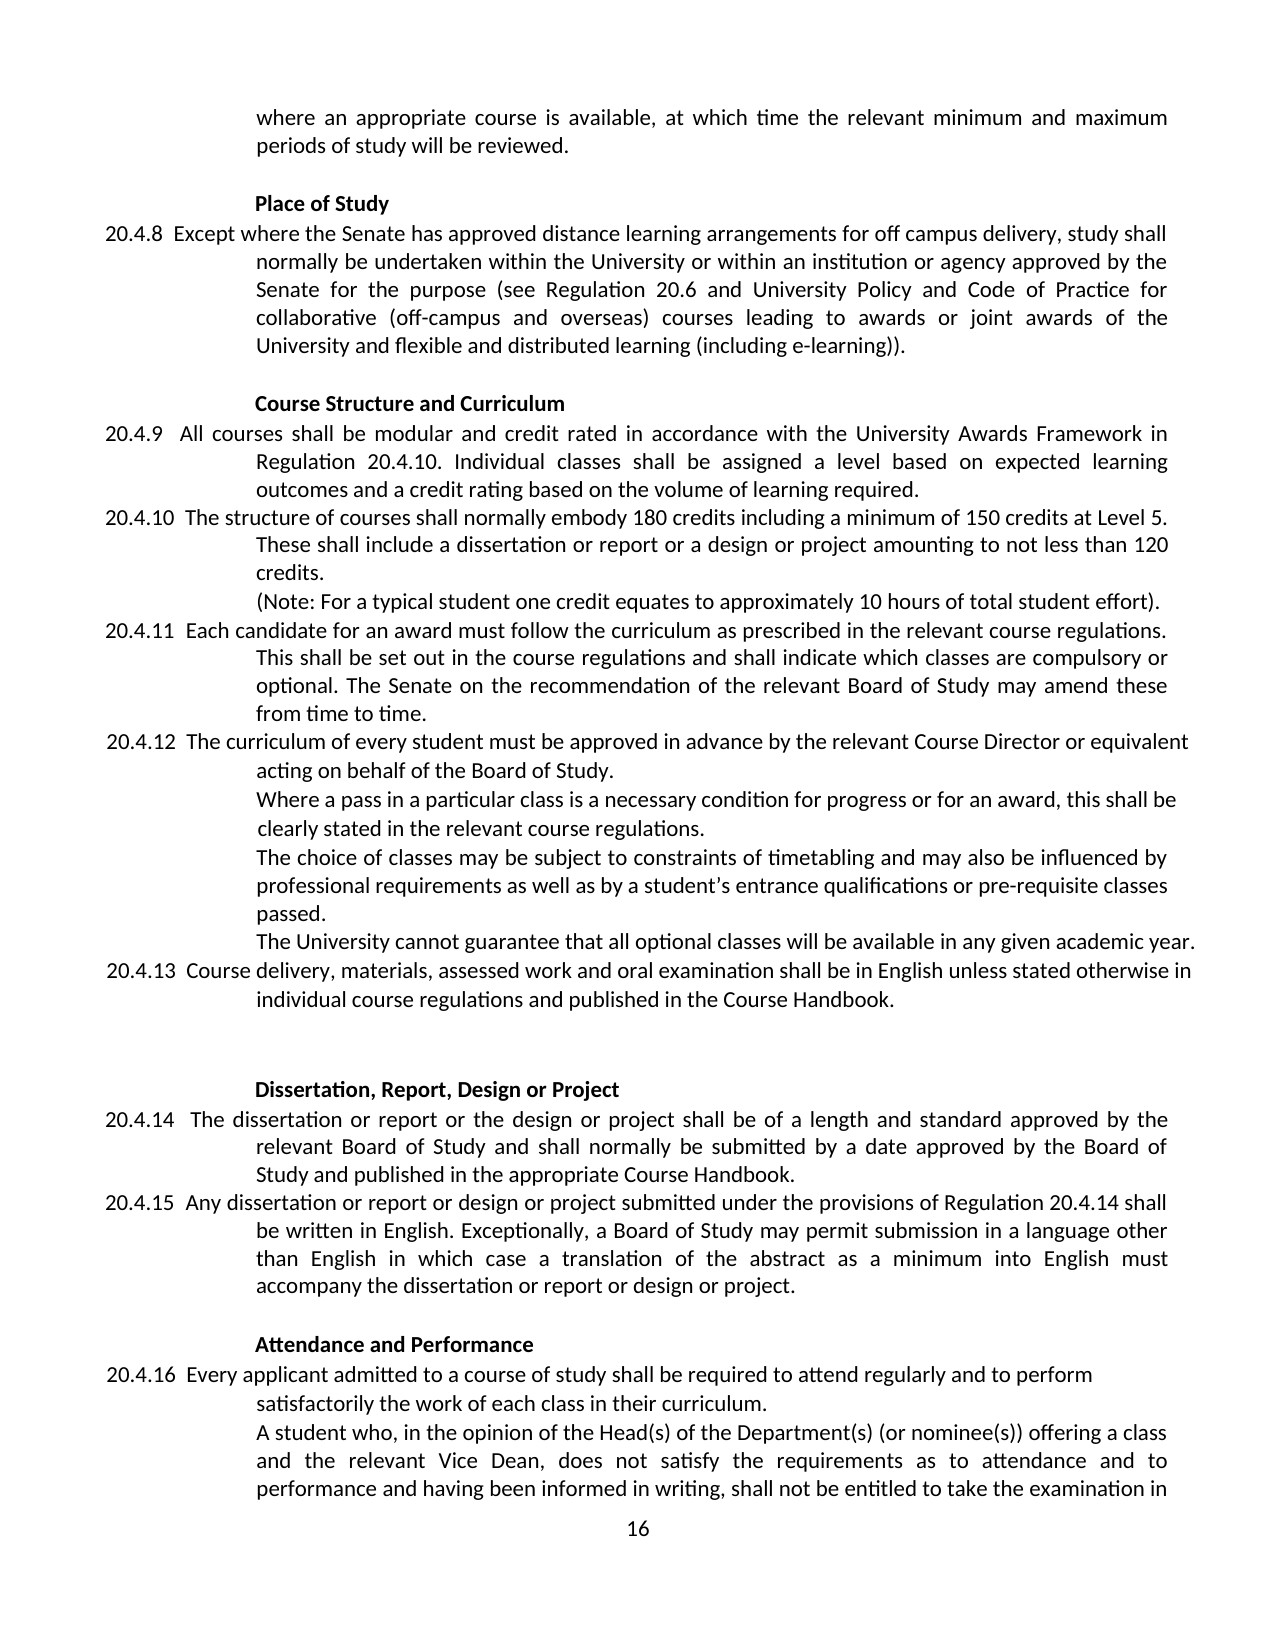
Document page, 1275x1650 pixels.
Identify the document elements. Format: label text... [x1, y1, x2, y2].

text Dissertation, Report, Design or Project [255, 1075, 1205, 1103]
text 20.4.16 Every applicant admitted to a course of study shall be required to attend regularly and to perform satisfactorily the work of each class in their curriculum. [106, 1360, 1202, 1417]
text 20.4.13 Course delivery, materials, assessed work and oral examination shall be in English unless stated otherwise in individual course regulations and published in the Course Handbook. [106, 956, 1202, 1013]
text The choice of classes may be subject to constraints of timetabling and may also be influenced by professional requirements as well as by a student’s entrance qualifications or pre-requisite classes passed. [256, 843, 1170, 927]
text Place of Study [255, 189, 1205, 218]
text Attendance and Performance [255, 1330, 1205, 1358]
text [256, 1418, 1170, 1502]
text 20.4.15 Any dissertation or report or design or project submitted under the provisions of Regulation 20.4.14 shall be written in English. Exceptionally, a Board of Study may permit submission in a language other than English in which case a translation of the abstract as a minimum into English must accompany the dissertation or report or design or project. [105, 1188, 1170, 1300]
text 20.4.9 All courses shall be modular and credit rated in accordance with the University Awards Framework in Regulation 20.4.10. Individual classes shall be assigned a level based on expected learning outcomes and a credit rating based on the volume of learning required. [105, 419, 1170, 503]
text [256, 103, 1170, 159]
text 20.4.14 The dissertation or report or the design or project shall be of a length and standard approved by the relevant Board of Study and shall normally be submitted by a date approved by the Board of Study and published in the appropriate Course Handbook. [105, 1105, 1170, 1188]
text 20.4.10 The structure of courses shall normally embody 180 credits including a minimum of 150 credits at Level 5. These shall include a dissertation or report or a design or project amounting to not less than 120 credits. [105, 503, 1170, 586]
text 20.4.12 The curriculum of every student must be approved in advance by the relevant Course Director or equivalent acting on behalf of the Board of Study. [106, 727, 1202, 784]
text 20.4.8 Except where the Senate has approved distance learning arrangements for off campus delivery, study shall normally be undertaken within the University or within an institution or agency approved by the Senate for the purpose (see Regulation 20.6 and University Policy and Code of Practice for collaborative (off-campus and overseas) courses leading to awards or joint awards of the University and flexible and distributed learning (including e-learning)). [105, 220, 1170, 359]
text (Note: For a typical student one credit equates to approximately 10 hours of total student effort). [256, 587, 1202, 615]
text The University cannot guarantee that all optional classes will be available in any given academic year. [256, 927, 1202, 955]
text Course Structure and Curriculum [255, 389, 1205, 417]
text 20.4.11 Each candidate for an award must follow the curriculum as prescribed in the relevant course regulations. This shall be set out in the course regulations and shall indicate which classes are compulsory or optional. The Senate on the recommendation of the relevant Board of Study may amend these from time to time. [105, 616, 1170, 727]
text Where a pass in a particular class is a necessary condition for progress or for an award, this shall be clearly stated in the relevant course regulations. [256, 785, 1202, 842]
